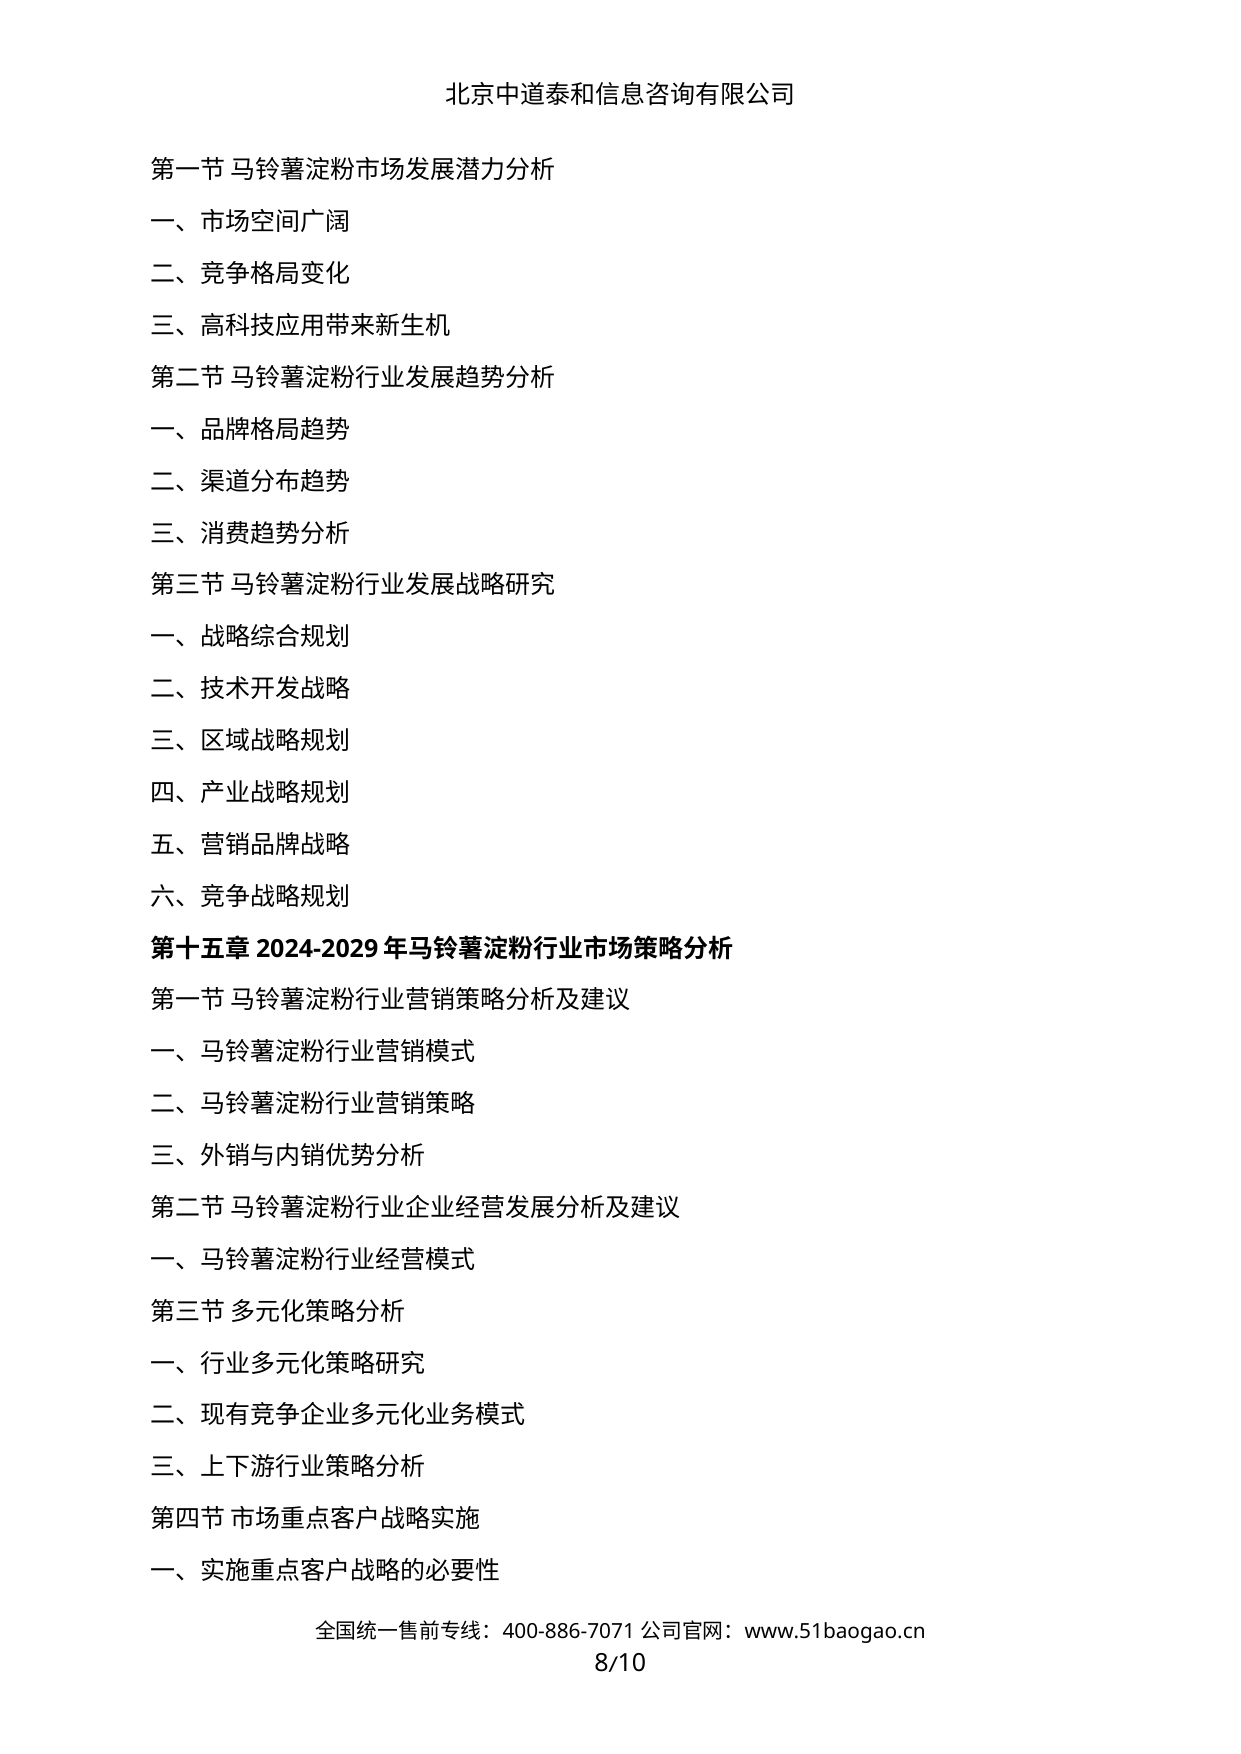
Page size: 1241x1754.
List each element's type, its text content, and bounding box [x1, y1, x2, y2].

text 第一节 马铃薯淀粉市场发展潜力分析 [150, 150, 1090, 186]
text 第二节 马铃薯淀粉行业发展趋势分析 [150, 357, 1090, 394]
text 三、高科技应用带来新生机 [150, 306, 1090, 342]
text 二、马铃薯淀粉行业营销策略 [150, 1084, 1090, 1120]
text 一、实施重点客户战略的必要性 [150, 1551, 1090, 1587]
text 五、营销品牌战略 [150, 824, 1090, 861]
text 第二节 马铃薯淀粉行业企业经营发展分析及建议 [150, 1187, 1090, 1224]
text 一、品牌格局趋势 [150, 409, 1090, 446]
text 三、区域战略规划 [150, 721, 1090, 757]
text 一、马铃薯淀粉行业经营模式 [150, 1239, 1090, 1276]
text 一、市场空间广阔 [150, 202, 1090, 238]
text 第三节 多元化策略分析 [150, 1291, 1090, 1327]
text 二、技术开发战略 [150, 669, 1090, 705]
text 三、外销与内销优势分析 [150, 1136, 1090, 1172]
text 第一节 马铃薯淀粉行业营销策略分析及建议 [150, 980, 1090, 1016]
text 二、渠道分布趋势 [150, 461, 1090, 497]
text 六、竞争战略规划 [150, 876, 1090, 912]
text 一、马铃薯淀粉行业营销模式 [150, 1032, 1090, 1068]
text 三、上下游行业策略分析 [150, 1447, 1090, 1483]
text 一、战略综合规划 [150, 617, 1090, 653]
text 第三节 马铃薯淀粉行业发展战略研究 [150, 565, 1090, 601]
text 一、行业多元化策略研究 [150, 1343, 1090, 1379]
text 二、现有竞争企业多元化业务模式 [150, 1395, 1090, 1431]
text 四、产业战略规划 [150, 772, 1090, 809]
text 三、消费趋势分析 [150, 513, 1090, 549]
text 第四节 市场重点客户战略实施 [150, 1499, 1090, 1535]
text 第十五章 2024-2029年马铃薯淀粉行业市场策略分析 [150, 928, 1090, 964]
text 二、竞争格局变化 [150, 254, 1090, 290]
